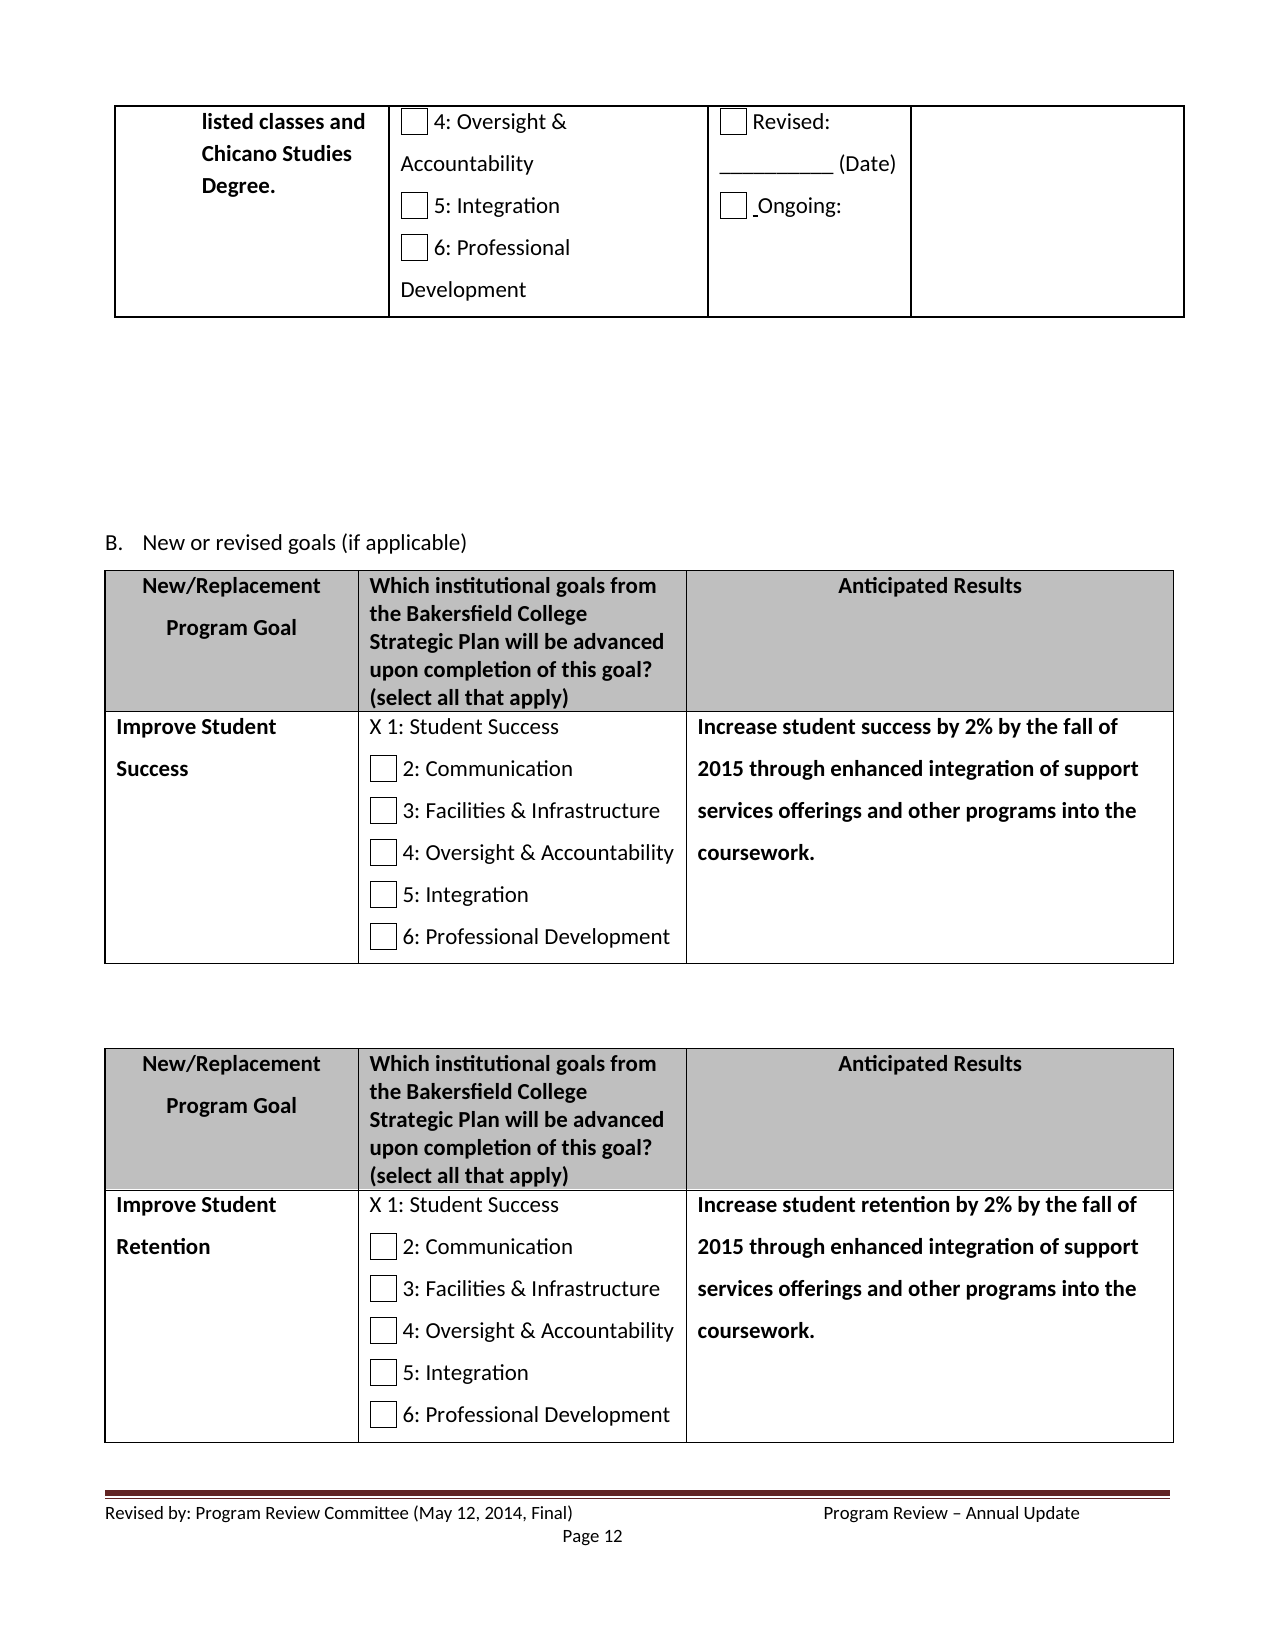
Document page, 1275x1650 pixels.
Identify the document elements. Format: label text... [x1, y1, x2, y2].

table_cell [390, 107, 707, 316]
table_header New/Replacement Program Goal [106, 571, 358, 711]
table_header Which institutional goals from the Bakersfield College Strategic Plan will be advanced upon completion of this goal? (select all that apply) [359, 571, 686, 711]
list New or revised goals (if applicable) [105, 528, 1170, 556]
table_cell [912, 107, 1183, 316]
table_cell Improve Student Success [106, 712, 358, 963]
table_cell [709, 107, 910, 316]
table_header Which institutional goals from the Bakersfield College Strategic Plan will be advanced upon completion of this goal? (select all that apply) [359, 1049, 686, 1189]
table_header Anticipated Results [687, 571, 1173, 711]
table_cell Increase student success by 2% by the fall of 2015 through enhanced integration of support services offerings and other programs into the coursework. [687, 712, 1173, 963]
table_header Anticipated Results [687, 1049, 1173, 1189]
table_header New/Replacement Program Goal [106, 1049, 358, 1189]
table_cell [116, 107, 388, 316]
table_cell Improve Student Retention [106, 1191, 358, 1442]
table_cell Increase student retention by 2% by the fall of 2015 through enhanced integration of support services offerings and other programs into the coursework. [687, 1191, 1173, 1442]
